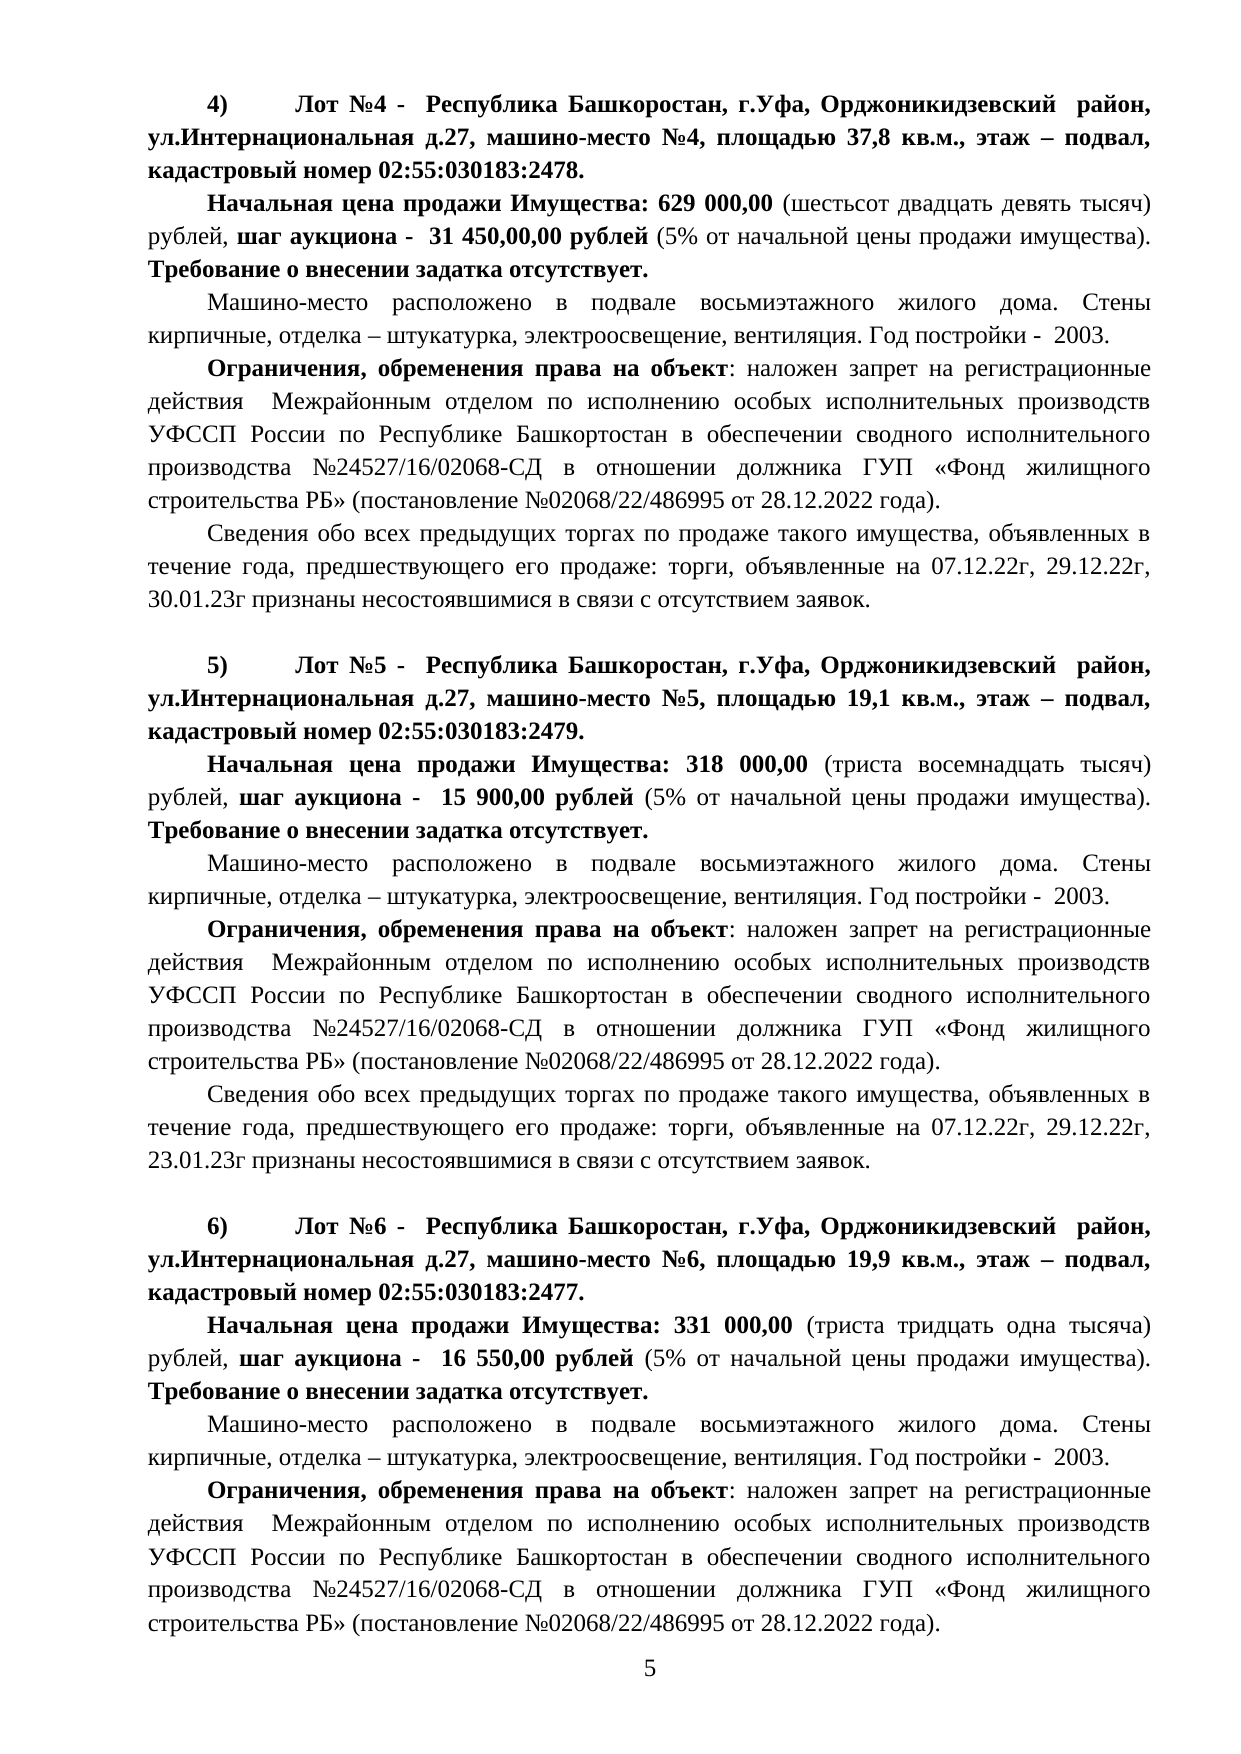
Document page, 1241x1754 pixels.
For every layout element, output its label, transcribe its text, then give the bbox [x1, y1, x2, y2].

text Сведения обо всех предыдущих торгах по продаже такого имущества, объявленных в течение года, предшествующего его продаже: торги, объявленные на 07.12.22г, 29.12.22г, 30.01.23г признаны несостоявшимися в связи с отсутствием заявок. [148, 518, 1152, 613]
list Лот №5 - Республика Башкоростан, г.Уфа, Орджоникидзевский район, ул.Интернациональная д.27, машино-место №5, площадью 19,1 кв.м., этаж – подвал, кадастровый номер 02:55:030183:2479. [148, 650, 1152, 745]
text Начальная цена продажи Имущества: 318 000,00 (триста восемнадцать тысяч) рублей, шаг аукциона - 15 900,00 рублей (5% от начальной цены продажи имущества). Требование о внесении задатка отсутствует. [148, 749, 1152, 844]
list Лот №4 - Республика Башкоростан, г.Уфа, Орджоникидзевский район, ул.Интернациональная д.27, машино-место №4, площадью 37,8 кв.м., этаж – подвал, кадастровый номер 02:55:030183:2478. [148, 89, 1152, 183]
text Начальная цена продажи Имущества: 629 000,00 (шестьсот двадцать девять тысяч) рублей, шаг аукциона - 31 450,00,00 рублей (5% от начальной цены продажи имущества). Требование о внесении задатка отсутствует. [148, 188, 1152, 282]
list Лот №6 - Республика Башкоростан, г.Уфа, Орджоникидзевский район, ул.Интернациональная д.27, машино-место №6, площадью 19,9 кв.м., этаж – подвал, кадастровый номер 02:55:030183:2477. [148, 1211, 1152, 1306]
text Сведения обо всех предыдущих торгах по продаже такого имущества, объявленных в течение года, предшествующего его продаже: торги, объявленные на 07.12.22г, 29.12.22г, 23.01.23г признаны несостоявшимися в связи с отсутствием заявок. [148, 1079, 1152, 1174]
text Начальная цена продажи Имущества: 331 000,00 (триста тридцать одна тысяча) рублей, шаг аукциона - 16 550,00 рублей (5% от начальной цены продажи имущества). Требование о внесении задатка отсутствует. [148, 1310, 1152, 1405]
